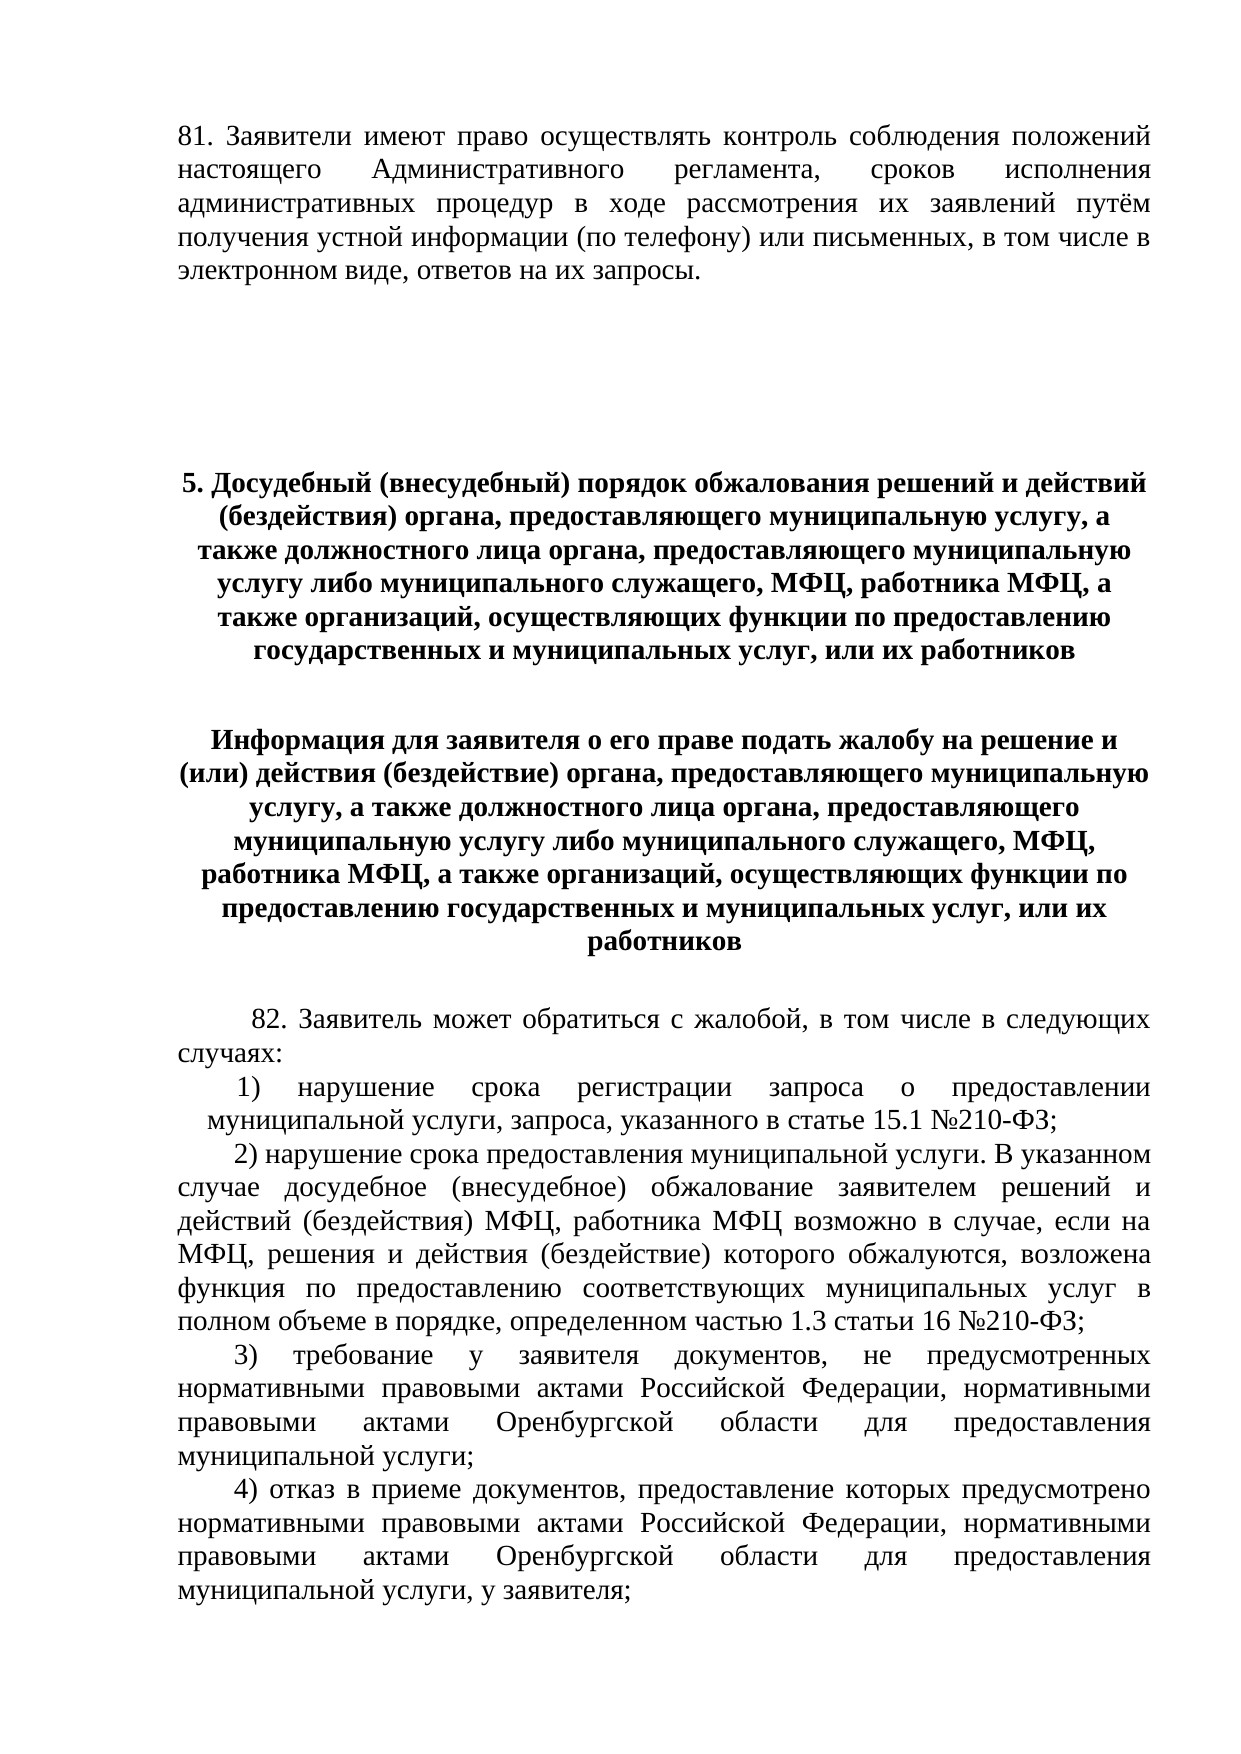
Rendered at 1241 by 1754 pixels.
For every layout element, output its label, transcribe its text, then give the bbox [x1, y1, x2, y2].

text 2) нарушение срока предоставления муниципальной услуги. В указанном случае досудебное (внесудебное) обжалование заявителем решений и действий (бездействия) МФЦ, работника МФЦ возможно в случае, если на МФЦ, решения и действия (бездействие) которого обжалуются, возложена функция по предоставлению соответствующих муниципальных услуг в полном объеме в порядке, определенном частью 1.3 статьи 16 №210-ФЗ; [177, 1136, 1152, 1337]
text 82. Заявитель может обратиться с жалобой, в том числе в следующих случаях: [177, 1002, 1152, 1069]
text 5. Досудебный (внесудебный) порядок обжалования решений и действий (бездействия) органа, предоставляющего муниципальную услугу, а также должностного лица органа, предоставляющего муниципальную услугу либо муниципального служащего, МФЦ, работника МФЦ, а также организаций, осуществляющих функции по предоставлению государственных и муниципальных услуг, или их работников [177, 465, 1152, 666]
text 1) нарушение срока регистрации запроса о предоставлении муниципальной услуги, запроса, указанного в статье 15.1 №210-ФЗ; [207, 1069, 1152, 1136]
text Информация для заявителя о его праве подать жалобу на решение и (или) действия (бездействие) органа, предоставляющего муниципальную услугу, а также должностного лица органа, предоставляющего муниципальную услугу либо муниципального служащего, МФЦ, работника МФЦ, а также организаций, осуществляющих функции по предоставлению государственных и муниципальных услуг, или их работников [177, 722, 1152, 957]
text 81. Заявители имеют право осуществлять контроль соблюдения положений настоящего Административного регламента, сроков исполнения административных процедур в ходе рассмотрения их заявлений путём получения устной информации (по телефону) или письменных, в том числе в электронном виде, ответов на их запросы. [177, 118, 1152, 286]
text 3) требование у заявителя документов, не предусмотренных нормативными правовыми актами Российской Федерации, нормативными правовыми актами Оренбургской области для предоставления муниципальной услуги; [177, 1337, 1152, 1471]
text 4) отказ в приеме документов, предоставление которых предусмотрено нормативными правовыми актами Российской Федерации, нормативными правовыми актами Оренбургской области для предоставления муниципальной услуги, у заявителя; [177, 1471, 1152, 1605]
